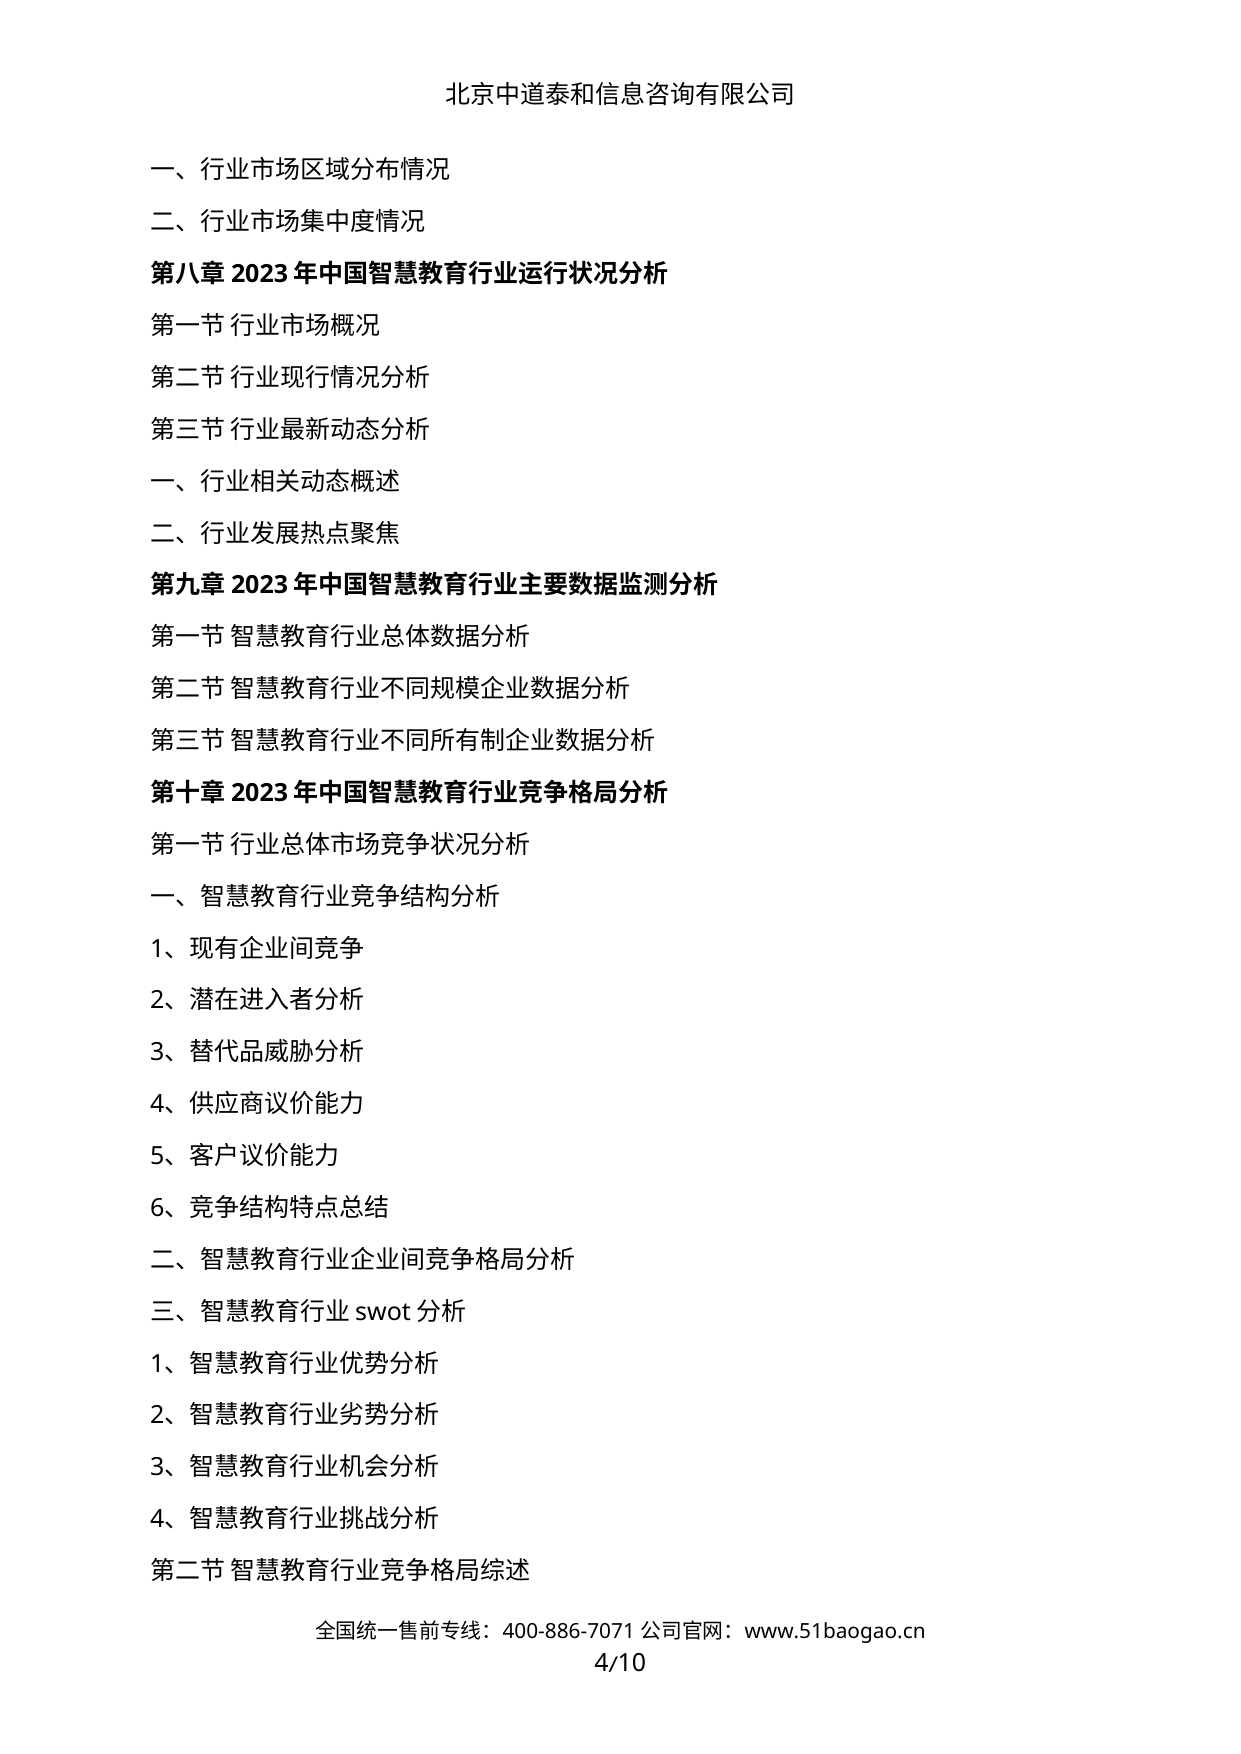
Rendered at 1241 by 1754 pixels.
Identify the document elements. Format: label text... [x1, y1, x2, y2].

text 第二节 行业现行情况分析 [150, 357, 1090, 394]
text 二、行业市场集中度情况 [150, 202, 1090, 238]
text 2、智慧教育行业劣势分析 [150, 1395, 1090, 1431]
text 第二节 智慧教育行业竞争格局综述 [150, 1551, 1090, 1587]
text 1、智慧教育行业优势分析 [150, 1343, 1090, 1379]
text 第十章 2023年中国智慧教育行业竞争格局分析 [150, 772, 1090, 809]
text 第八章 2023年中国智慧教育行业运行状况分析 [150, 254, 1090, 290]
text 一、行业相关动态概述 [150, 461, 1090, 497]
text 4、供应商议价能力 [150, 1084, 1090, 1120]
text 4、智慧教育行业挑战分析 [150, 1499, 1090, 1535]
text 二、智慧教育行业企业间竞争格局分析 [150, 1239, 1090, 1276]
text 三、智慧教育行业swot分析 [150, 1291, 1090, 1327]
text 一、智慧教育行业竞争结构分析 [150, 876, 1090, 912]
text 第九章 2023年中国智慧教育行业主要数据监测分析 [150, 565, 1090, 601]
text 第一节 智慧教育行业总体数据分析 [150, 617, 1090, 653]
text 3、智慧教育行业机会分析 [150, 1447, 1090, 1483]
text 5、客户议价能力 [150, 1136, 1090, 1172]
text 2、潜在进入者分析 [150, 980, 1090, 1016]
text 一、行业市场区域分布情况 [150, 150, 1090, 186]
text 6、竞争结构特点总结 [150, 1187, 1090, 1224]
text 第三节 行业最新动态分析 [150, 409, 1090, 446]
text 第三节 智慧教育行业不同所有制企业数据分析 [150, 721, 1090, 757]
text 二、行业发展热点聚焦 [150, 513, 1090, 549]
text 第二节 智慧教育行业不同规模企业数据分析 [150, 669, 1090, 705]
text 第一节 行业市场概况 [150, 306, 1090, 342]
text 第一节 行业总体市场竞争状况分析 [150, 824, 1090, 861]
text 3、替代品威胁分析 [150, 1032, 1090, 1068]
text 1、现有企业间竞争 [150, 928, 1090, 964]
